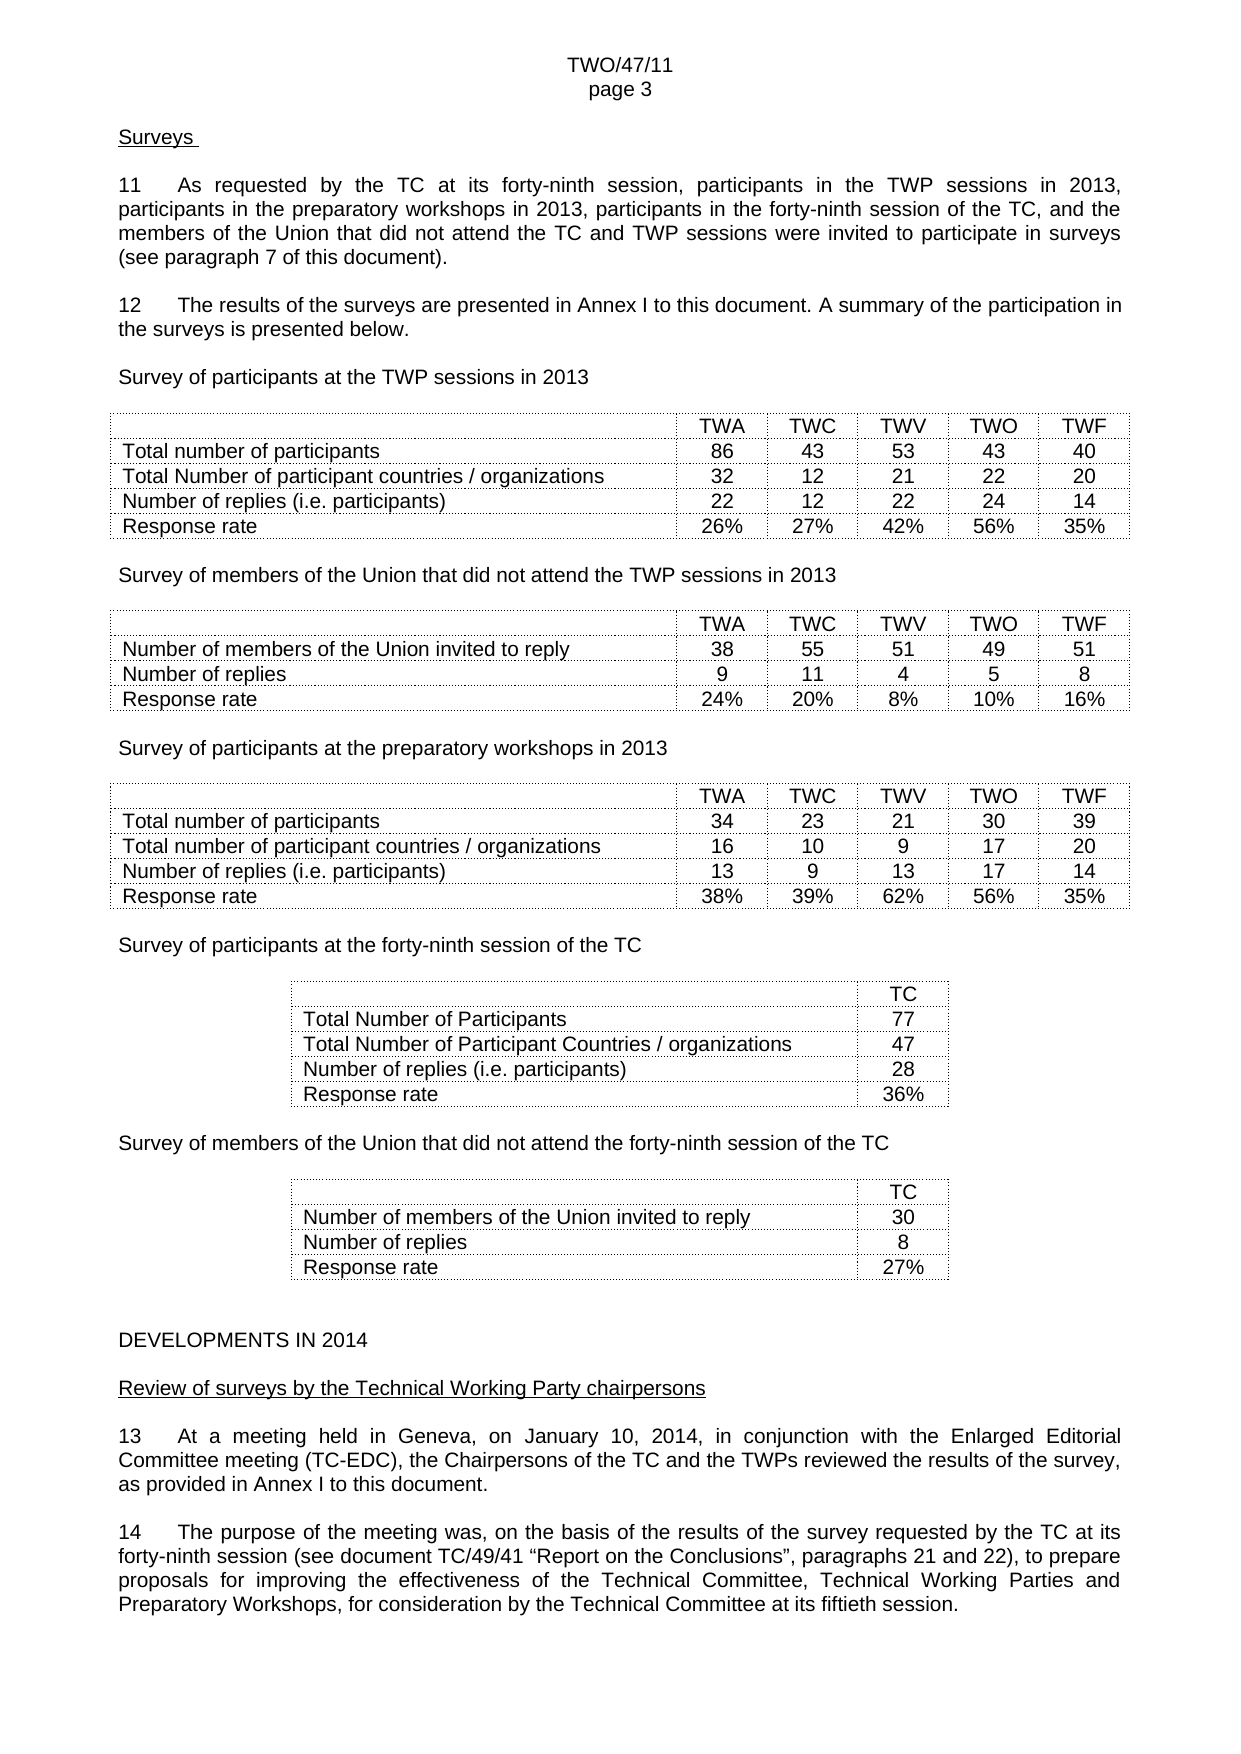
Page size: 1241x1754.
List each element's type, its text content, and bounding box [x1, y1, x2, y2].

table_cell 8 [1039, 660, 1129, 685]
table_cell 20% [767, 685, 858, 710]
table_header TWC [767, 783, 858, 808]
table_cell 49 [948, 635, 1039, 660]
subtitle Review of surveys by the Technical Working Party chairpersons [118, 1376, 1122, 1400]
table_header TWO [948, 783, 1039, 808]
table_cell Number of replies [292, 1229, 858, 1254]
table_cell 22 [948, 463, 1039, 487]
table_cell 13 [677, 858, 767, 883]
table_cell 20 [1039, 833, 1129, 858]
table_cell 14 [1039, 858, 1129, 883]
table_cell 16 [677, 833, 767, 858]
table_cell Total number of participants [111, 438, 677, 462]
table_cell 34 [677, 808, 767, 833]
table_header TWA [677, 413, 767, 437]
table_cell 10% [948, 685, 1039, 710]
subtitle Survey of participants at the TWP sessions in 2013 [118, 364, 1122, 388]
table_cell 26% [677, 513, 767, 537]
table_cell 23 [767, 808, 858, 833]
table_cell Total Number of Participant Countries / organizations [292, 1031, 858, 1056]
table_cell Response rate [111, 883, 677, 908]
table_cell 43 [948, 438, 1039, 462]
table_cell 77 [858, 1006, 948, 1031]
table_cell 62% [858, 883, 948, 908]
table_cell 21 [858, 808, 948, 833]
table_header TWO [948, 413, 1039, 437]
table_cell 53 [858, 438, 948, 462]
table_cell Total number of participants [111, 808, 677, 833]
table_header [292, 981, 858, 1006]
table_header TWA [677, 783, 767, 808]
table_header [292, 1179, 858, 1204]
table_cell 9 [767, 858, 858, 883]
table_cell 36% [858, 1081, 948, 1106]
table_cell 86 [677, 438, 767, 462]
table_cell 24% [677, 685, 767, 710]
table_cell Response rate [111, 685, 677, 710]
table_cell 30 [948, 808, 1039, 833]
table_header TWV [858, 610, 948, 635]
table_cell 8 [858, 1229, 948, 1254]
table_cell 13 [858, 858, 948, 883]
table_cell 56% [948, 883, 1039, 908]
table_header TWC [767, 413, 858, 437]
table_cell Number of members of the Union invited to reply [111, 635, 677, 660]
table_cell 47 [858, 1031, 948, 1056]
table_cell 28 [858, 1056, 948, 1081]
table_cell Total Number of Participants [292, 1006, 858, 1031]
table_header TWC [767, 610, 858, 635]
table_cell 5 [948, 660, 1039, 685]
table_cell 39% [767, 883, 858, 908]
table_header TWF [1039, 783, 1129, 808]
table_cell 51 [1039, 635, 1129, 660]
table_cell 30 [858, 1204, 948, 1229]
table_cell 55 [767, 635, 858, 660]
table_cell 9 [677, 660, 767, 685]
table_header TWF [1039, 413, 1129, 437]
table_cell 9 [858, 833, 948, 858]
table_cell 27% [767, 513, 858, 537]
table_cell Total number of participant countries / organizations [111, 833, 677, 858]
table_cell Number of replies (i.e. participants) [111, 858, 677, 883]
table_header TC [858, 1179, 948, 1204]
subtitle Survey of members of the Union that did not attend the forty-ninth session of the TC [118, 1131, 1122, 1155]
table_cell 14 [1039, 488, 1129, 512]
table_header TWO [948, 610, 1039, 635]
table_cell 43 [767, 438, 858, 462]
subtitle Surveys [118, 125, 1122, 149]
table_cell Number of replies [111, 660, 677, 685]
table_header TWF [1039, 610, 1129, 635]
table_cell 4 [858, 660, 948, 685]
table_cell Number of replies (i.e. participants) [292, 1056, 858, 1081]
table_cell 27% [858, 1254, 948, 1279]
table_cell 22 [858, 488, 948, 512]
table_cell 17 [948, 833, 1039, 858]
table_cell Number of members of the Union invited to reply [292, 1204, 858, 1229]
table_cell Number of replies (i.e. participants) [111, 488, 677, 512]
table_cell 16% [1039, 685, 1129, 710]
table_cell 20 [1039, 463, 1129, 487]
table_cell 51 [858, 635, 948, 660]
table_cell 10 [767, 833, 858, 858]
subtitle Survey of participants at the forty-ninth session of the TC [118, 933, 1122, 957]
table_cell 56% [948, 513, 1039, 537]
table_cell 12 [767, 488, 858, 512]
table_header [111, 610, 677, 635]
table_cell Response rate [111, 513, 677, 537]
table_cell 42% [858, 513, 948, 537]
table_cell Total Number of participant countries / organizations [111, 463, 677, 487]
table_cell 11 [767, 660, 858, 685]
table_header [111, 413, 677, 437]
table_cell 35% [1039, 883, 1129, 908]
table_cell 12 [767, 463, 858, 487]
table_header [111, 783, 677, 808]
table_cell 8% [858, 685, 948, 710]
subtitle Survey of members of the Union that did not attend the TWP sessions in 2013 [118, 562, 1122, 586]
text The purpose of the meeting was, on the basis of the results of the survey requested by the TC at its forty-ninth session (see document TC/49/41 “Report on the Conclusions”, paragraphs 21 and 22), to prepare proposals for improving the effectiveness of the Technical Committee, Technical Working Parties and Preparatory Workshops, for consideration by the Technical Committee at its fiftieth session. [118, 1520, 1122, 1616]
table_header TC [858, 981, 948, 1006]
table_cell 21 [858, 463, 948, 487]
text As requested by the TC at its forty-ninth session, participants in the TWP sessions in 2013, participants in the preparatory workshops in 2013, participants in the forty-ninth session of the TC, and the members of the Union that did not attend the TC and TWP sessions were invited to participate in surveys (see paragraph 7 of this document). [118, 173, 1122, 269]
table_header TWV [858, 783, 948, 808]
table_cell Response rate [292, 1254, 858, 1279]
table_cell 17 [948, 858, 1039, 883]
table_cell 38 [677, 635, 767, 660]
table_header TWA [677, 610, 767, 635]
table_header TWV [858, 413, 948, 437]
table_cell 39 [1039, 808, 1129, 833]
subtitle DEVELOPMENTS IN 2014 [118, 1328, 1122, 1352]
table_cell 38% [677, 883, 767, 908]
text The results of the surveys are presented in Annex I to this document. A summary of the participation in the surveys is presented below. [118, 293, 1122, 341]
table_cell 24 [948, 488, 1039, 512]
table_cell Response rate [292, 1081, 858, 1106]
table_cell 32 [677, 463, 767, 487]
subtitle Survey of participants at the preparatory workshops in 2013 [118, 735, 1122, 759]
table_cell 40 [1039, 438, 1129, 462]
table_cell 35% [1039, 513, 1129, 537]
text At a meeting held in Geneva, on January 10, 2014, in conjunction with the Enlarged Editorial Committee meeting (TC-EDC), the Chairpersons of the TC and the TWPs reviewed the results of the survey, as provided in Annex I to this document. [118, 1424, 1122, 1496]
table_cell 22 [677, 488, 767, 512]
